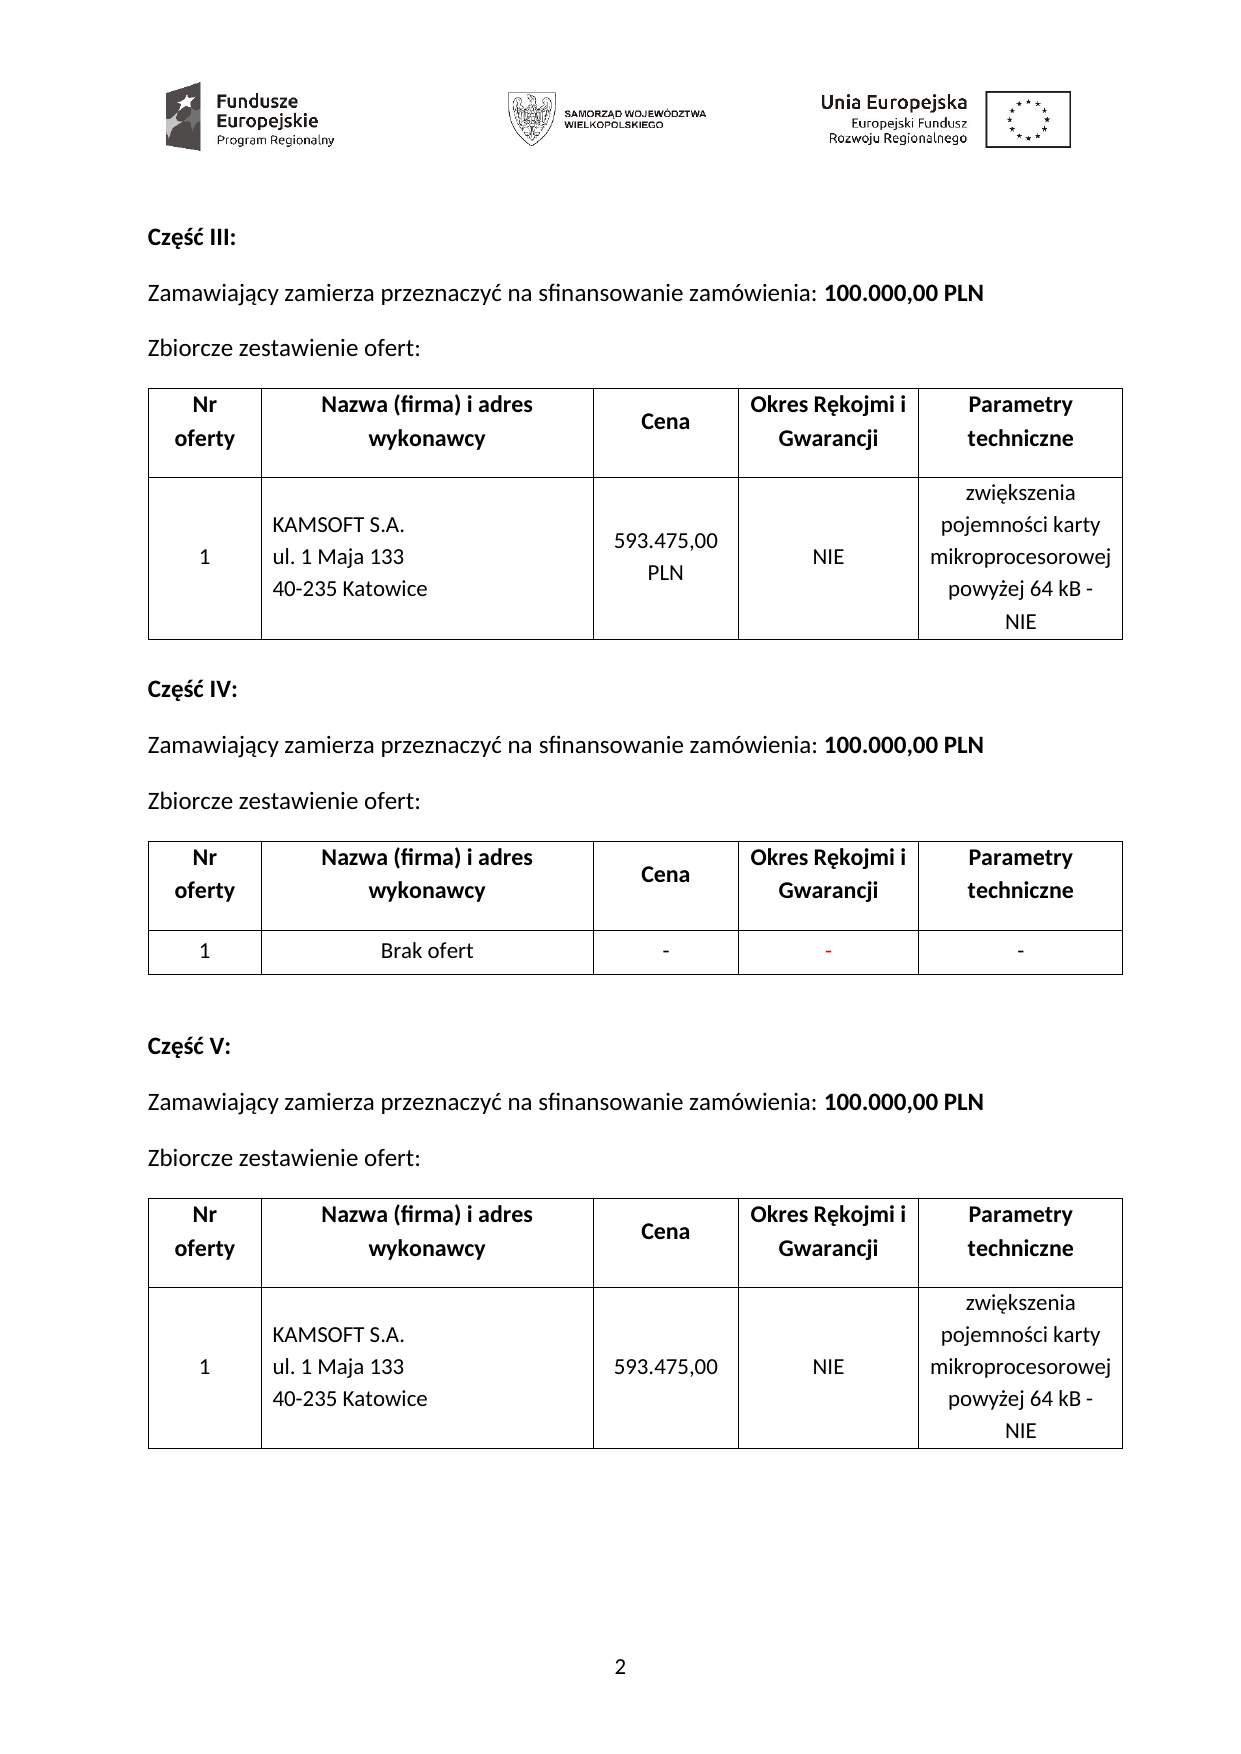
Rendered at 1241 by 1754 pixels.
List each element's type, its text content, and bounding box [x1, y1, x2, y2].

table_header Cena [594, 842, 738, 929]
table_header Okres Rękojmi i Gwarancji [739, 389, 918, 477]
table_header Nr oferty [149, 1199, 261, 1287]
table_cell Brak ofert [262, 931, 593, 973]
text Zbiorcze zestawienie ofert: [148, 785, 1093, 816]
text Zbiorcze zestawienie ofert: [148, 332, 1093, 363]
table_cell KAMSOFT S.A. ul. 1 Maja 133 40-235 Katowice [262, 1288, 593, 1448]
table_header Nr oferty [149, 389, 261, 477]
table_cell 1 [149, 1288, 261, 1448]
table_header Cena [594, 389, 738, 477]
table_cell 593.475,00 PLN [594, 478, 738, 639]
table_header Nazwa (firma) i adres wykonawcy [262, 1199, 593, 1287]
table_header Parametry techniczne [919, 842, 1122, 929]
picture [147, 73, 1089, 165]
table_cell 1 [149, 478, 261, 639]
table_header Nazwa (firma) i adres wykonawcy [262, 389, 593, 477]
table_header Cena [594, 1199, 738, 1287]
table_header Okres Rękojmi i Gwarancji [739, 1199, 918, 1287]
table_cell zwiększenia pojemności karty mikroprocesorowej powyżej 64 kB - NIE [919, 478, 1122, 639]
text Część III: [148, 221, 1093, 251]
text Zamawiający zamierza przeznaczyć na sfinansowanie zamówienia: 100.000,00 PLN [148, 277, 1093, 307]
table_header Parametry techniczne [919, 1199, 1122, 1287]
table_cell NIE [739, 1288, 918, 1448]
table_header Okres Rękojmi i Gwarancji [739, 842, 918, 929]
table_cell KAMSOFT S.A. ul. 1 Maja 133 40-235 Katowice [262, 478, 593, 639]
table_header Parametry techniczne [919, 389, 1122, 477]
table_cell - [594, 931, 738, 973]
text Część IV: [148, 673, 1093, 704]
table_cell 1 [149, 931, 261, 973]
table_cell - [739, 931, 918, 973]
table_cell zwiększenia pojemności karty mikroprocesorowej powyżej 64 kB - NIE [919, 1288, 1122, 1448]
text Zamawiający zamierza przeznaczyć na sfinansowanie zamówienia: 100.000,00 PLN [148, 729, 1093, 760]
table_cell NIE [739, 478, 918, 639]
text Część V: [148, 1030, 1093, 1061]
text Zbiorcze zestawienie ofert: [148, 1142, 1093, 1173]
table_header Nazwa (firma) i adres wykonawcy [262, 842, 593, 929]
text Zamawiający zamierza przeznaczyć na sfinansowanie zamówienia: 100.000,00 PLN [148, 1086, 1093, 1117]
table_header Nr oferty [149, 842, 261, 929]
table_cell - [919, 931, 1122, 973]
table_cell 593.475,00 [594, 1288, 738, 1448]
